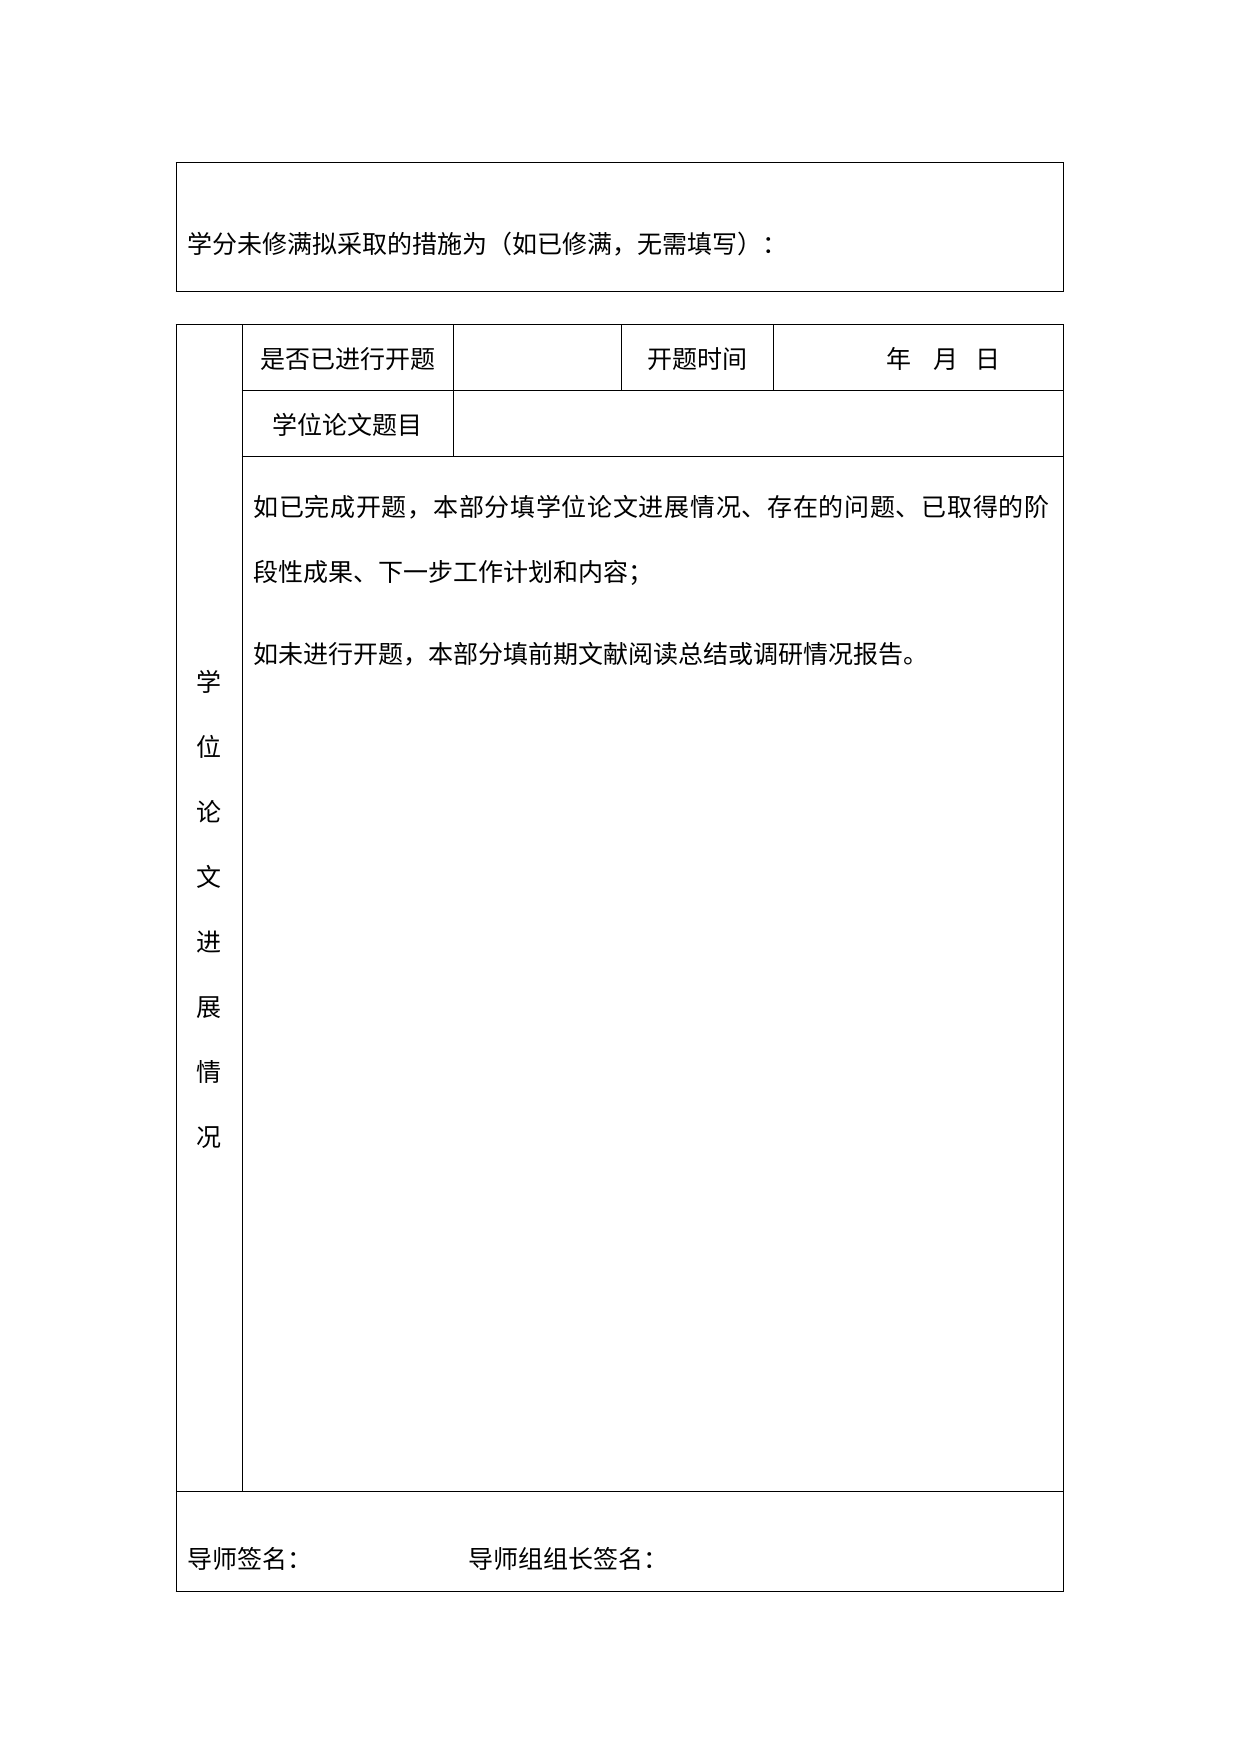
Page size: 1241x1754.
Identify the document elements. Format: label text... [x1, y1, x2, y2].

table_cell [177, 1492, 1063, 1591]
table_cell 如已完成开题，本部分填学位论文进展情况、存在的问题、已取得的阶段性成果、下一步工作计划和内容； 如未进行开题，本部分填前期文献阅读总结或调研情况报告。 [243, 457, 1063, 1491]
table_cell 学位论文题目 [243, 391, 453, 456]
table_header [454, 325, 621, 390]
table_header 学位论文进展情况 [177, 325, 242, 1491]
table_header 年 月 日 [774, 325, 1063, 390]
table_header 开题时间 [622, 325, 773, 390]
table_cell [177, 163, 1063, 291]
table_cell [454, 391, 1063, 456]
table_header 是否已进行开题 [243, 325, 453, 390]
